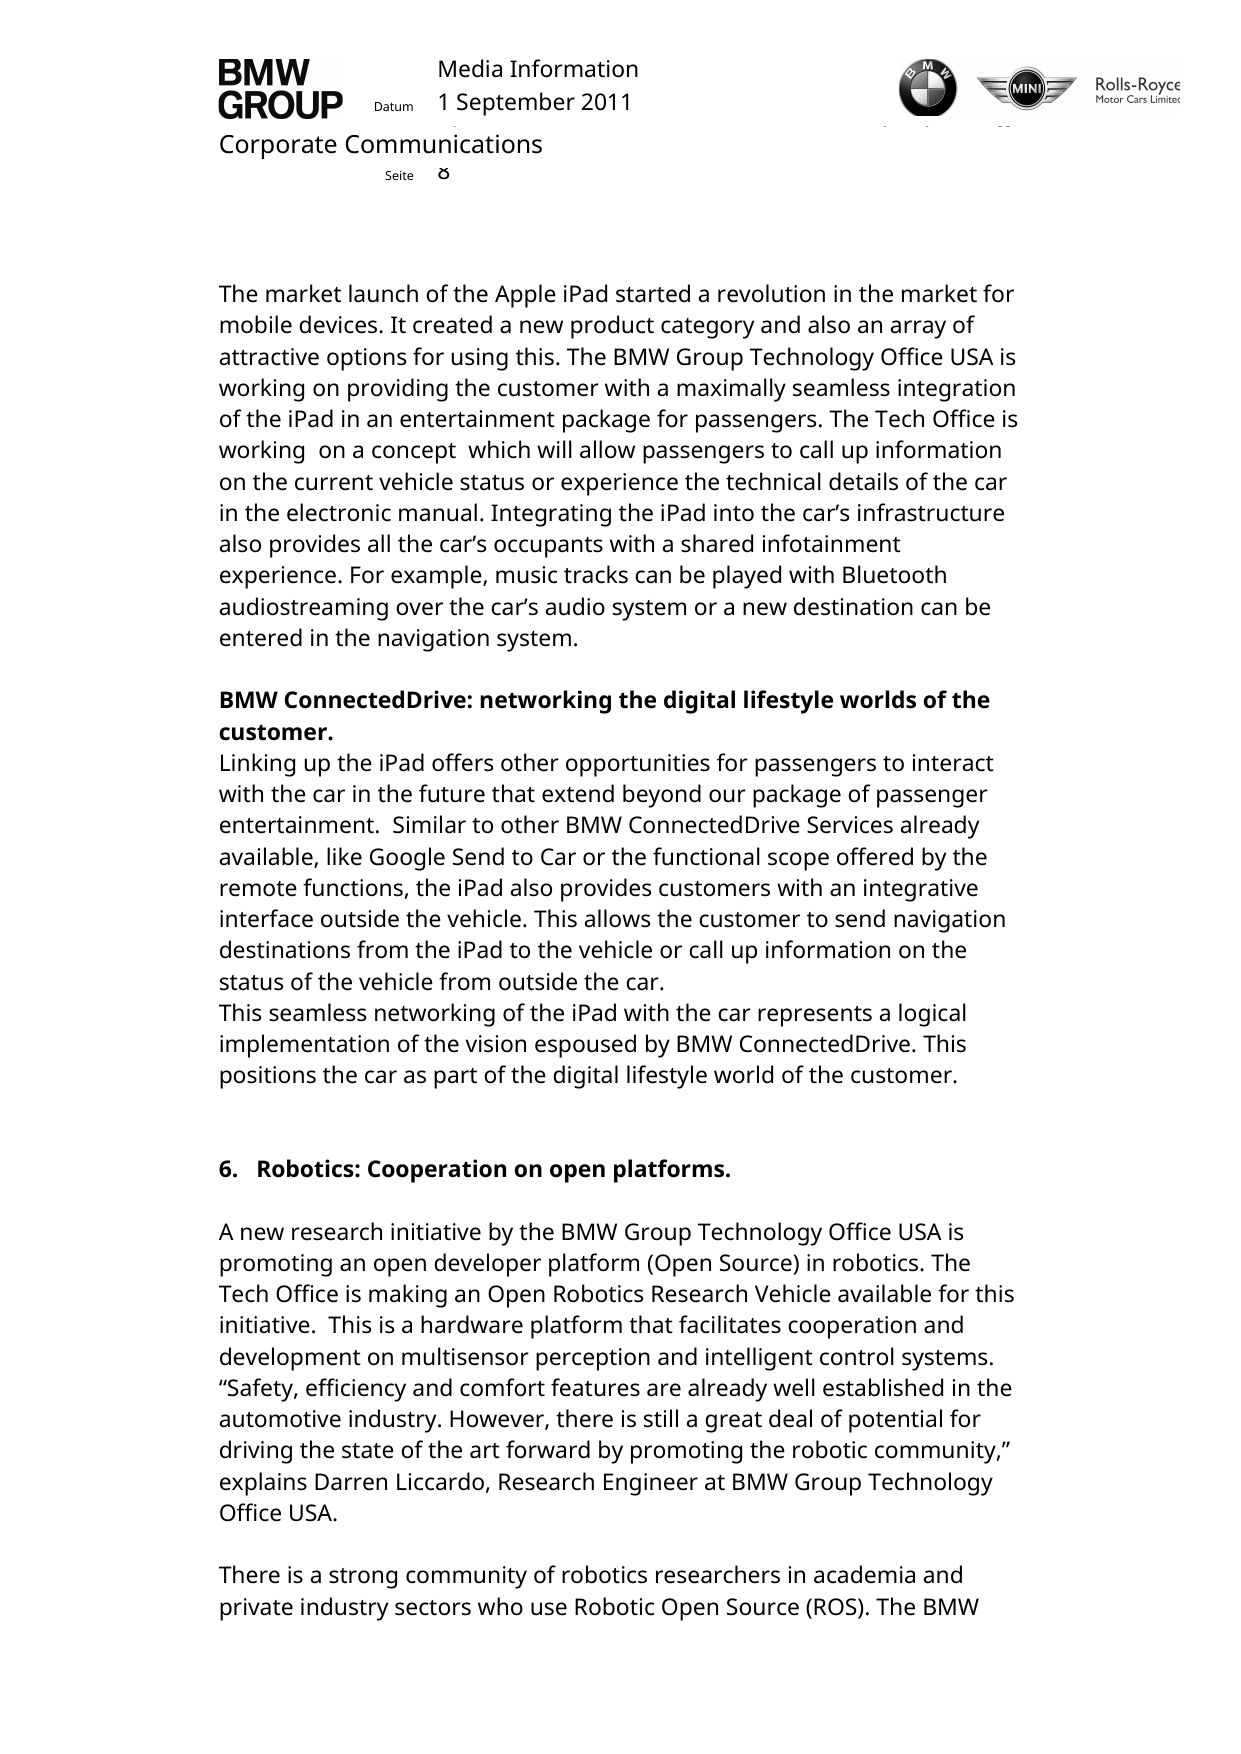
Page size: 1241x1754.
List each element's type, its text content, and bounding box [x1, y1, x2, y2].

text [218, 1559, 1022, 1622]
text This seamless networking of the iPad with the car represents a logical implementation of the vision espoused by BMW ConnectedDrive. This positions the car as part of the digital lifestyle world of the customer. [218, 997, 1022, 1091]
picture [218, 59, 343, 119]
text BMW ConnectedDrive: networking the digital lifestyle worlds of the customer. Linking up the iPad offers other opportunities for passengers to interact with the car in the future that extend beyond our package of passenger entertainment. Similar to other BMW ConnectedDrive Services already available, like Google Send to Car or the functional scope offered by the remote functions, the iPad also provides customers with an integrative interface outside the vehicle. This allows the customer to send navigation destinations from the iPad to the vehicle or call up information on the status of the vehicle from outside the car. [218, 684, 1022, 997]
text A new research initiative by the BMW Group Technology Office USA is promoting an open developer platform (Open Source) in robotics. The Tech Office is making an Open Robotics Research Vehicle available for this initiative. This is a hardware platform that facilitates cooperation and development on multisensor perception and intelligent control systems. “Safety, efficiency and comfort features are already well established in the automotive industry. However, there is still a great deal of potential for driving the state of the art forward by promoting the robotic community,” explains Darren Liccardo, Research Engineer at BMW Group Technology Office USA. [218, 1216, 1022, 1528]
text The market launch of the Apple iPad started a revolution in the market for mobile devices. It created a new product category and also an array of attractive options for using this. The BMW Group Technology Office USA is working on providing the customer with a maximally seamless integration of the iPad in an entertainment package for passengers. The Tech Office is working on a concept which will allow passengers to call up information on the current vehicle status or experience the technical details of the car in the electronic manual. Integrating the iPad into the car’s infrastructure also provides all the car’s occupants with a shared infotainment experience. For example, music tracks can be played with Bluetooth audiostreaming over the car’s audio system or a new destination can be entered in the navigation system. [218, 278, 1022, 653]
list Robotics: Cooperation on open platforms. [218, 1153, 1022, 1184]
picture [898, 59, 1180, 116]
